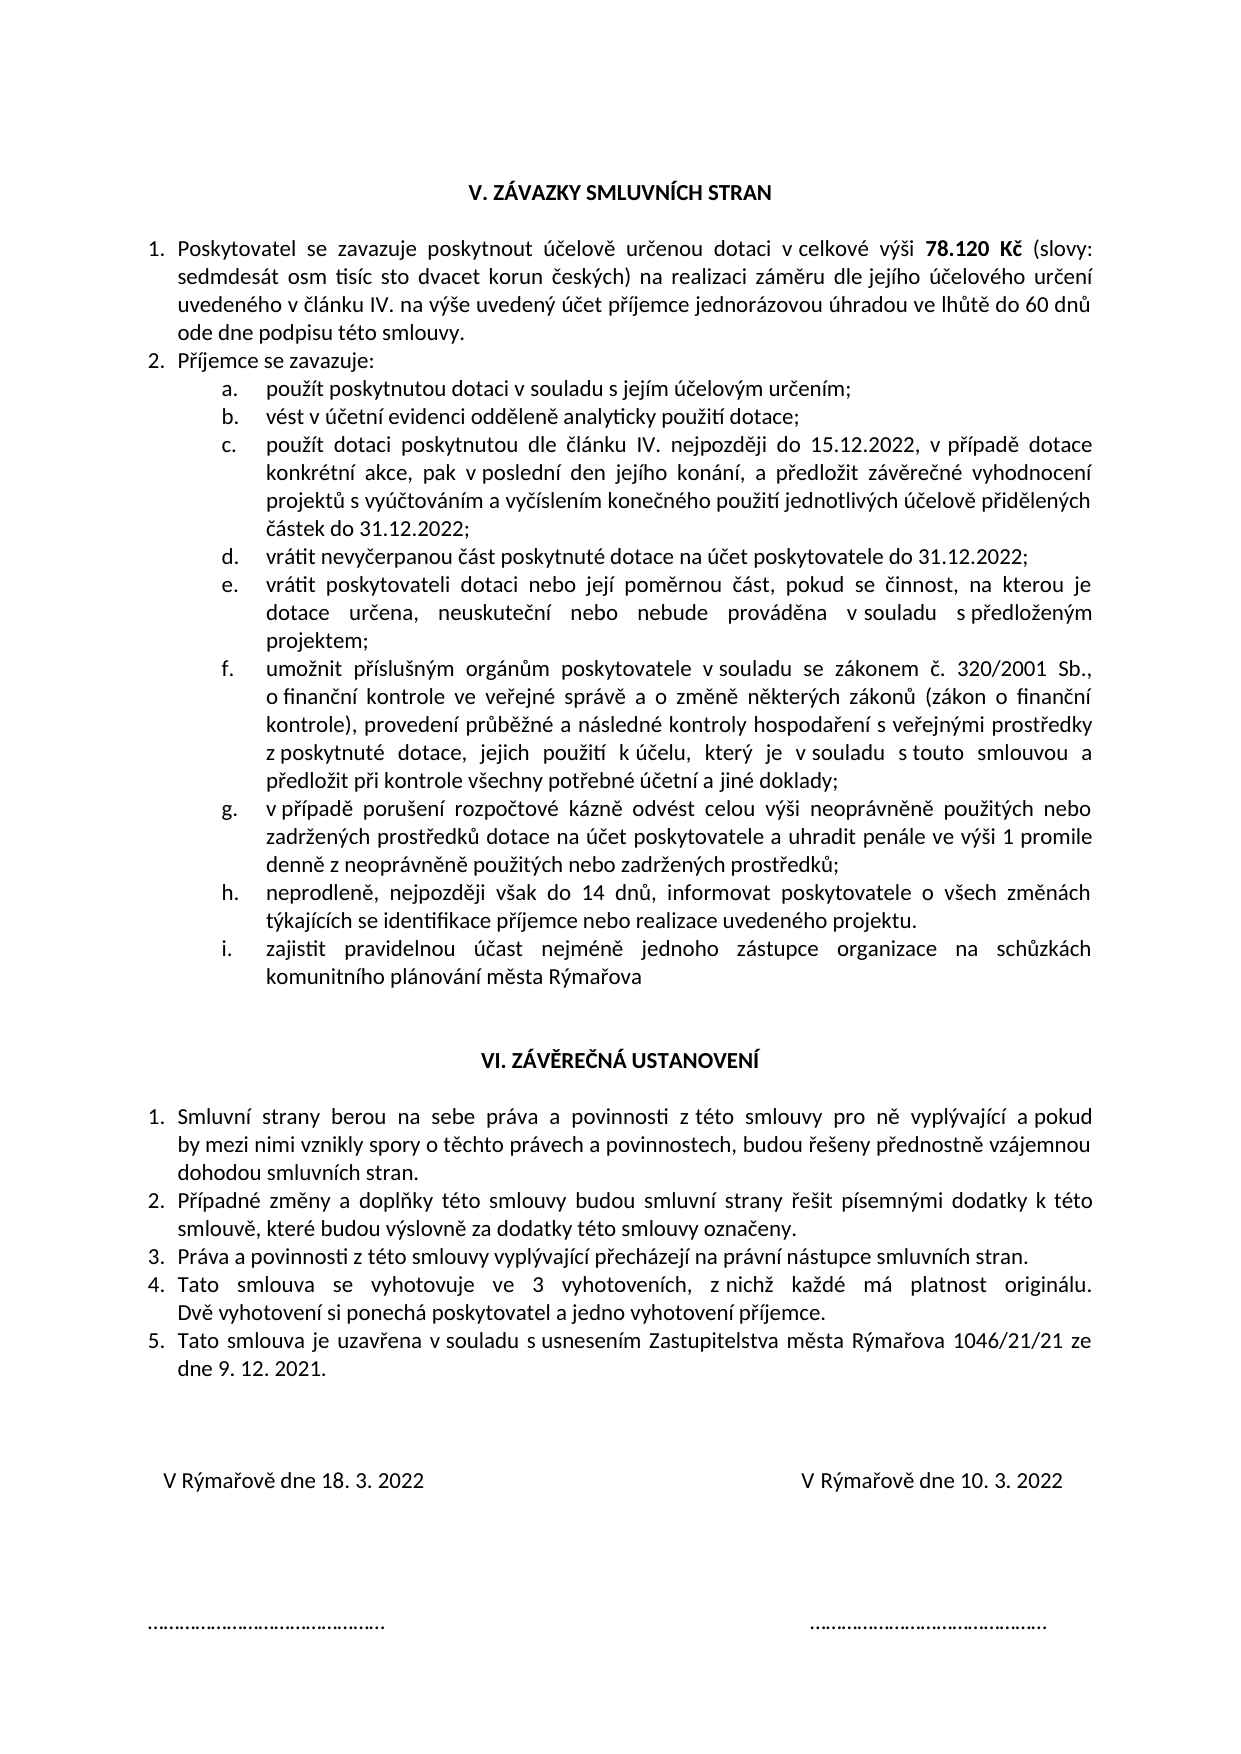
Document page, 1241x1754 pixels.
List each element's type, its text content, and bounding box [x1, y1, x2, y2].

list Tato smlouva se vyhotovuje ve 3 vyhotoveních, z nichž každé má platnost originálu. Dvě vyhotovení si ponechá poskytovatel a jedno vyhotovení příjemce. [148, 1271, 1093, 1327]
list Tato smlouva je uzavřena v souladu s usnesením Zastupitelstva města Rýmařova 1046/21/21 ze dne 9. 12. 2021. [148, 1327, 1093, 1383]
list použít poskytnutou dotaci v souladu s jejím účelovým určením; [221, 374, 1093, 402]
list zajistit pravidelnou účast nejméně jednoho zástupce organizace na schůzkách komunitního plánování města Rýmařova [221, 934, 1093, 990]
text V Rýmařově dne 18. 3. 2022 V Rýmařově dne 10. 3. 2022 [148, 1467, 1093, 1495]
subtitle VI. ZÁVĚREČNÁ USTANOVENÍ [148, 1046, 1093, 1074]
list v případě porušení rozpočtové kázně odvést celou výši neoprávněně použitých nebo zadržených prostředků dotace na účet poskytovatele a uhradit penále ve výši 1 promile denně z neoprávněně použitých nebo zadržených prostředků; [221, 794, 1093, 878]
list použít dotaci poskytnutou dle článku IV. nejpozději do 15.12.2022, v případě dotace konkrétní akce, pak v poslední den jejího konání, a předložit závěrečné vyhodnocení projektů s vyúčtováním a vyčíslením konečného použití jednotlivých účelově přidělených částek do 31.12.2022; [221, 430, 1093, 542]
list vrátit nevyčerpanou část poskytnuté dotace na účet poskytovatele do 31.12.2022; [221, 542, 1093, 570]
list Smluvní strany berou na sebe práva a povinnosti z této smlouvy pro ně vyplývající a pokud by mezi nimi vznikly spory o těchto právech a povinnostech, budou řešeny přednostně vzájemnou dohodou smluvních stran. [148, 1102, 1093, 1186]
subtitle V. ZÁVAZKY SMLUVNÍCH STRAN [148, 178, 1093, 206]
list Poskytovatel se zavazuje poskytnout účelově určenou dotaci v celkové výši 78.120 Kč (slovy: sedmdesát osm tisíc sto dvacet korun českých) na realizaci záměru dle jejího účelového určení uvedeného v článku IV. na výše uvedený účet příjemce jednorázovou úhradou ve lhůtě do 60 dnů ode dne podpisu této smlouvy. [148, 234, 1093, 346]
list Práva a povinnosti z této smlouvy vyplývající přecházejí na právní nástupce smluvních stran. [148, 1242, 1093, 1271]
list vést v účetní evidenci odděleně analyticky použití dotace; [221, 402, 1093, 430]
list umožnit příslušným orgánům poskytovatele v souladu se zákonem č. 320/2001 Sb., o finanční kontrole ve veřejné správě a o změně některých zákonů (zákon o finanční kontrole), provedení průběžné a následné kontroly hospodaření s veřejnými prostředky z poskytnuté dotace, jejich použití k účelu, který je v souladu s touto smlouvou a předložit při kontrole všechny potřebné účetní a jiné doklady; [221, 654, 1093, 794]
list Případné změny a doplňky této smlouvy budou smluvní strany řešit písemnými dodatky k této smlouvě, které budou výslovně za dodatky této smlouvy označeny. [148, 1186, 1093, 1242]
list vrátit poskytovateli dotaci nebo její poměrnou část, pokud se činnost, na kterou je dotace určena, neuskuteční nebo nebude prováděna v souladu s předloženým projektem; [221, 570, 1093, 654]
list Příjemce se zavazuje: [148, 346, 1093, 374]
text ……………………………………… ……………………………………… [148, 1607, 1093, 1636]
list neprodleně, nejpozději však do 14 dnů, informovat poskytovatele o všech změnách týkajících se identifikace příjemce nebo realizace uvedeného projektu. [221, 878, 1093, 934]
